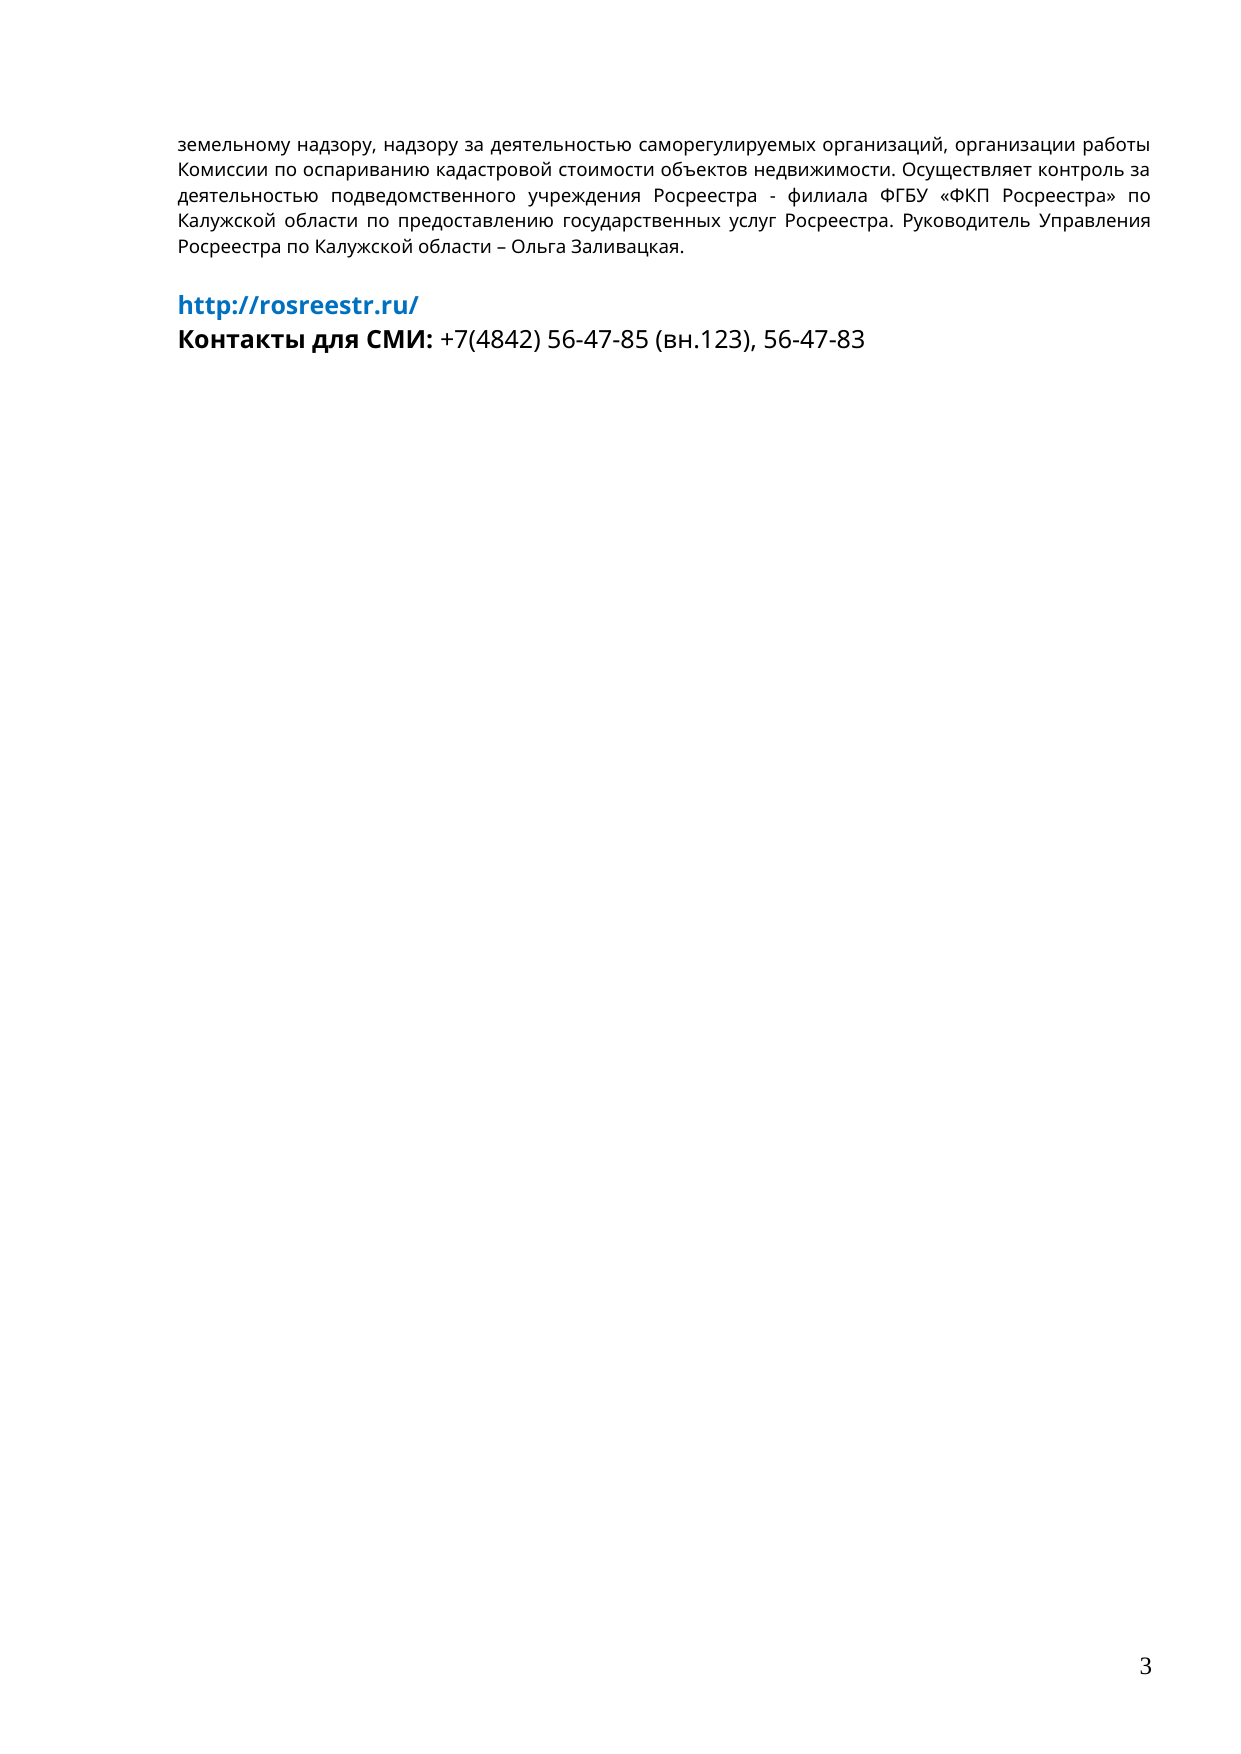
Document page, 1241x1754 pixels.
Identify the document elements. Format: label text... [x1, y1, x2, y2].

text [177, 131, 1152, 259]
text http://rosreestr.ru/ [177, 288, 1152, 322]
text Контакты для СМИ: +7(4842) 56-47-85 (вн.123), 56-47-83 [177, 322, 1152, 356]
